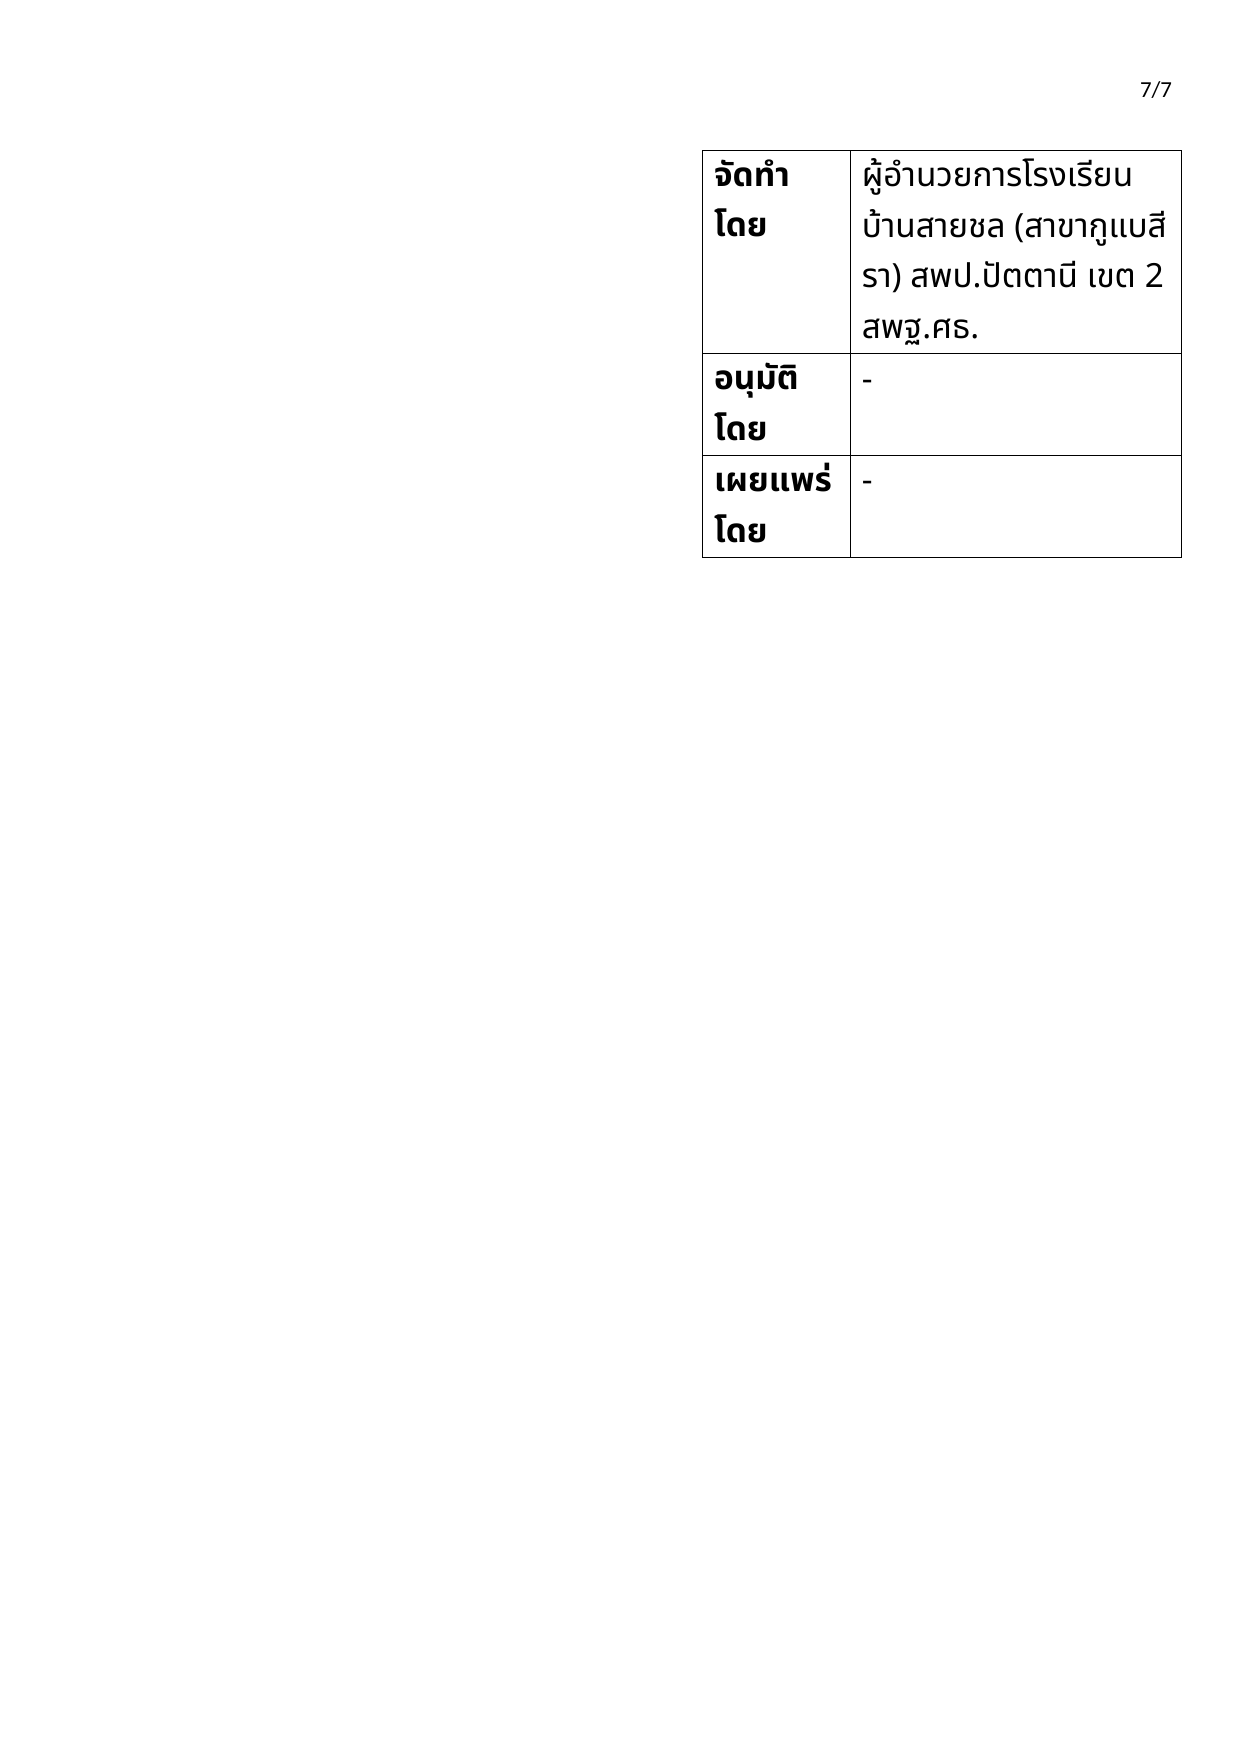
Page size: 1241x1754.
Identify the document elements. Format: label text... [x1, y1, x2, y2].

table_cell อนุมัติโดย [703, 354, 850, 455]
table_cell - [851, 456, 1181, 557]
table_cell เผยแพร่โดย [703, 456, 850, 557]
table_cell ผู้อำนวยการโรงเรียนบ้านสายชล (สาขากูแบสีรา) สพป.ปัตตานี เขต 2 สพฐ.ศธ. [851, 151, 1181, 353]
table_cell จัดทำโดย [703, 151, 850, 353]
table_cell - [851, 354, 1181, 455]
